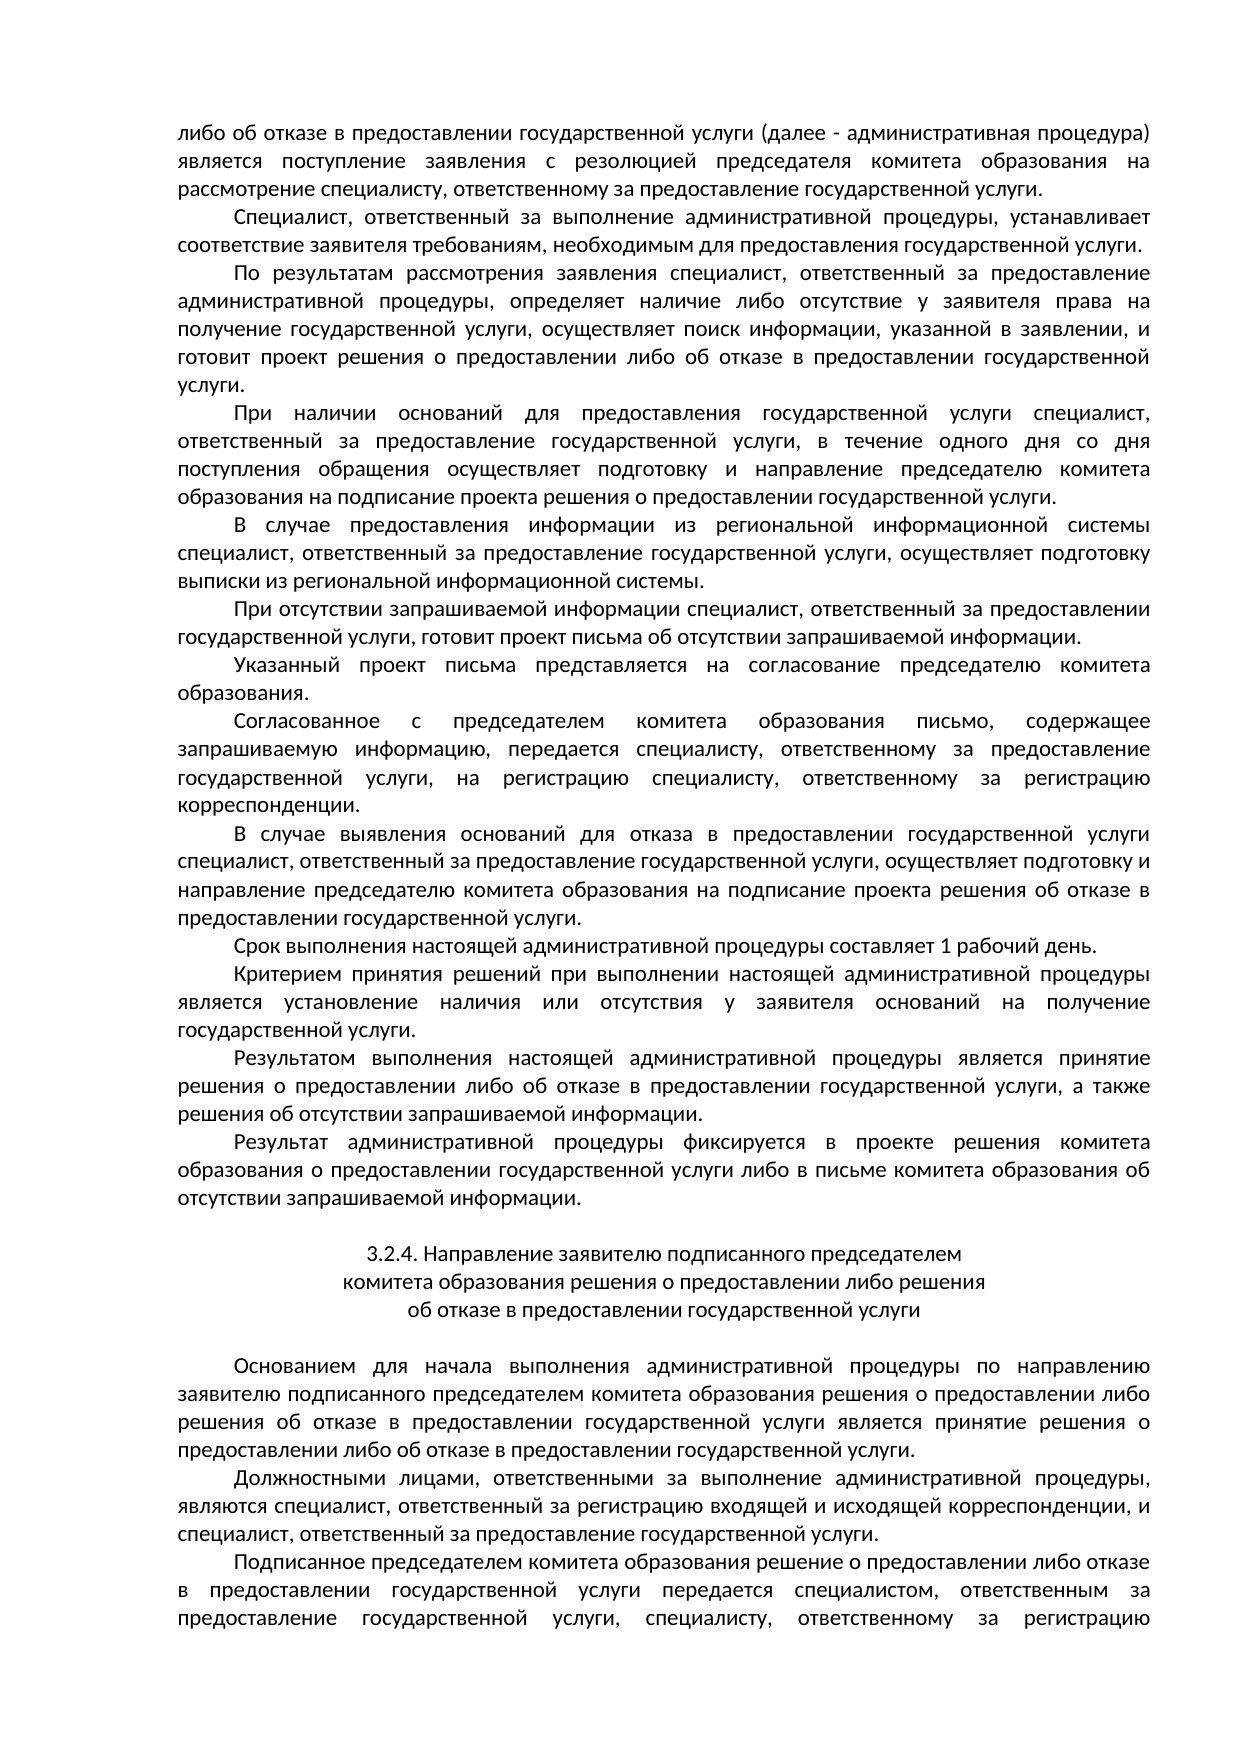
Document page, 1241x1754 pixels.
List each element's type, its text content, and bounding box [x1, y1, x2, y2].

text Основанием для начала выполнения административной процедуры по направлению заявителю подписанного председателем комитета образования решения о предоставлении либо решения об отказе в предоставлении государственной услуги является принятие решения о предоставлении либо об отказе в предоставлении государственной услуги. [177, 1351, 1152, 1463]
text Должностными лицами, ответственными за выполнение административной процедуры, являются специалист, ответственный за регистрацию входящей и исходящей корреспонденции, и специалист, ответственный за предоставление государственной услуги. [177, 1463, 1152, 1547]
text 3.2.4. Направление заявителю подписанного председателем [177, 1239, 1152, 1267]
text об отказе в предоставлении государственной услуги [177, 1295, 1152, 1323]
text По результатам рассмотрения заявления специалист, ответственный за предоставление административной процедуры, определяет наличие либо отсутствие у заявителя права на получение государственной услуги, осуществляет поиск информации, указанной в заявлении, и готовит проект решения о предоставлении либо об отказе в предоставлении государственной услуги. [177, 258, 1152, 398]
text Критерием принятия решений при выполнении настоящей административной процедуры является установление наличия или отсутствия у заявителя оснований на получение государственной услуги. [177, 959, 1152, 1043]
text При наличии оснований для предоставления государственной услуги специалист, ответственный за предоставление государственной услуги, в течение одного дня со дня поступления обращения осуществляет подготовку и направление председателю комитета образования на подписание проекта решения о предоставлении государственной услуги. [177, 398, 1152, 510]
text Результатом выполнения настоящей административной процедуры является принятие решения о предоставлении либо об отказе в предоставлении государственной услуги, а также решения об отсутствии запрашиваемой информации. [177, 1043, 1152, 1127]
text В случае предоставления информации из региональной информационной системы специалист, ответственный за предоставление государственной услуги, осуществляет подготовку выписки из региональной информационной системы. [177, 510, 1152, 594]
text комитета образования решения о предоставлении либо решения [177, 1267, 1152, 1295]
text Срок выполнения настоящей административной процедуры составляет 1 рабочий день. [177, 931, 1152, 959]
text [177, 1547, 1152, 1631]
text Согласованное с председателем комитета образования письмо, содержащее запрашиваемую информацию, передается специалисту, ответственному за предоставление государственной услуги, на регистрацию специалисту, ответственному за регистрацию корреспонденции. [177, 707, 1152, 819]
text Специалист, ответственный за выполнение административной процедуры, устанавливает соответствие заявителя требованиям, необходимым для предоставления государственной услуги. [177, 202, 1152, 258]
text При отсутствии запрашиваемой информации специалист, ответственный за предоставлении государственной услуги, готовит проект письма об отсутствии запрашиваемой информации. [177, 594, 1152, 651]
text Указанный проект письма представляется на согласование председателю комитета образования. [177, 651, 1152, 707]
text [177, 118, 1152, 202]
text В случае выявления оснований для отказа в предоставлении государственной услуги специалист, ответственный за предоставление государственной услуги, осуществляет подготовку и направление председателю комитета образования на подписание проекта решения об отказе в предоставлении государственной услуги. [177, 819, 1152, 931]
text Результат административной процедуры фиксируется в проекте решения комитета образования о предоставлении государственной услуги либо в письме комитета образования об отсутствии запрашиваемой информации. [177, 1127, 1152, 1211]
